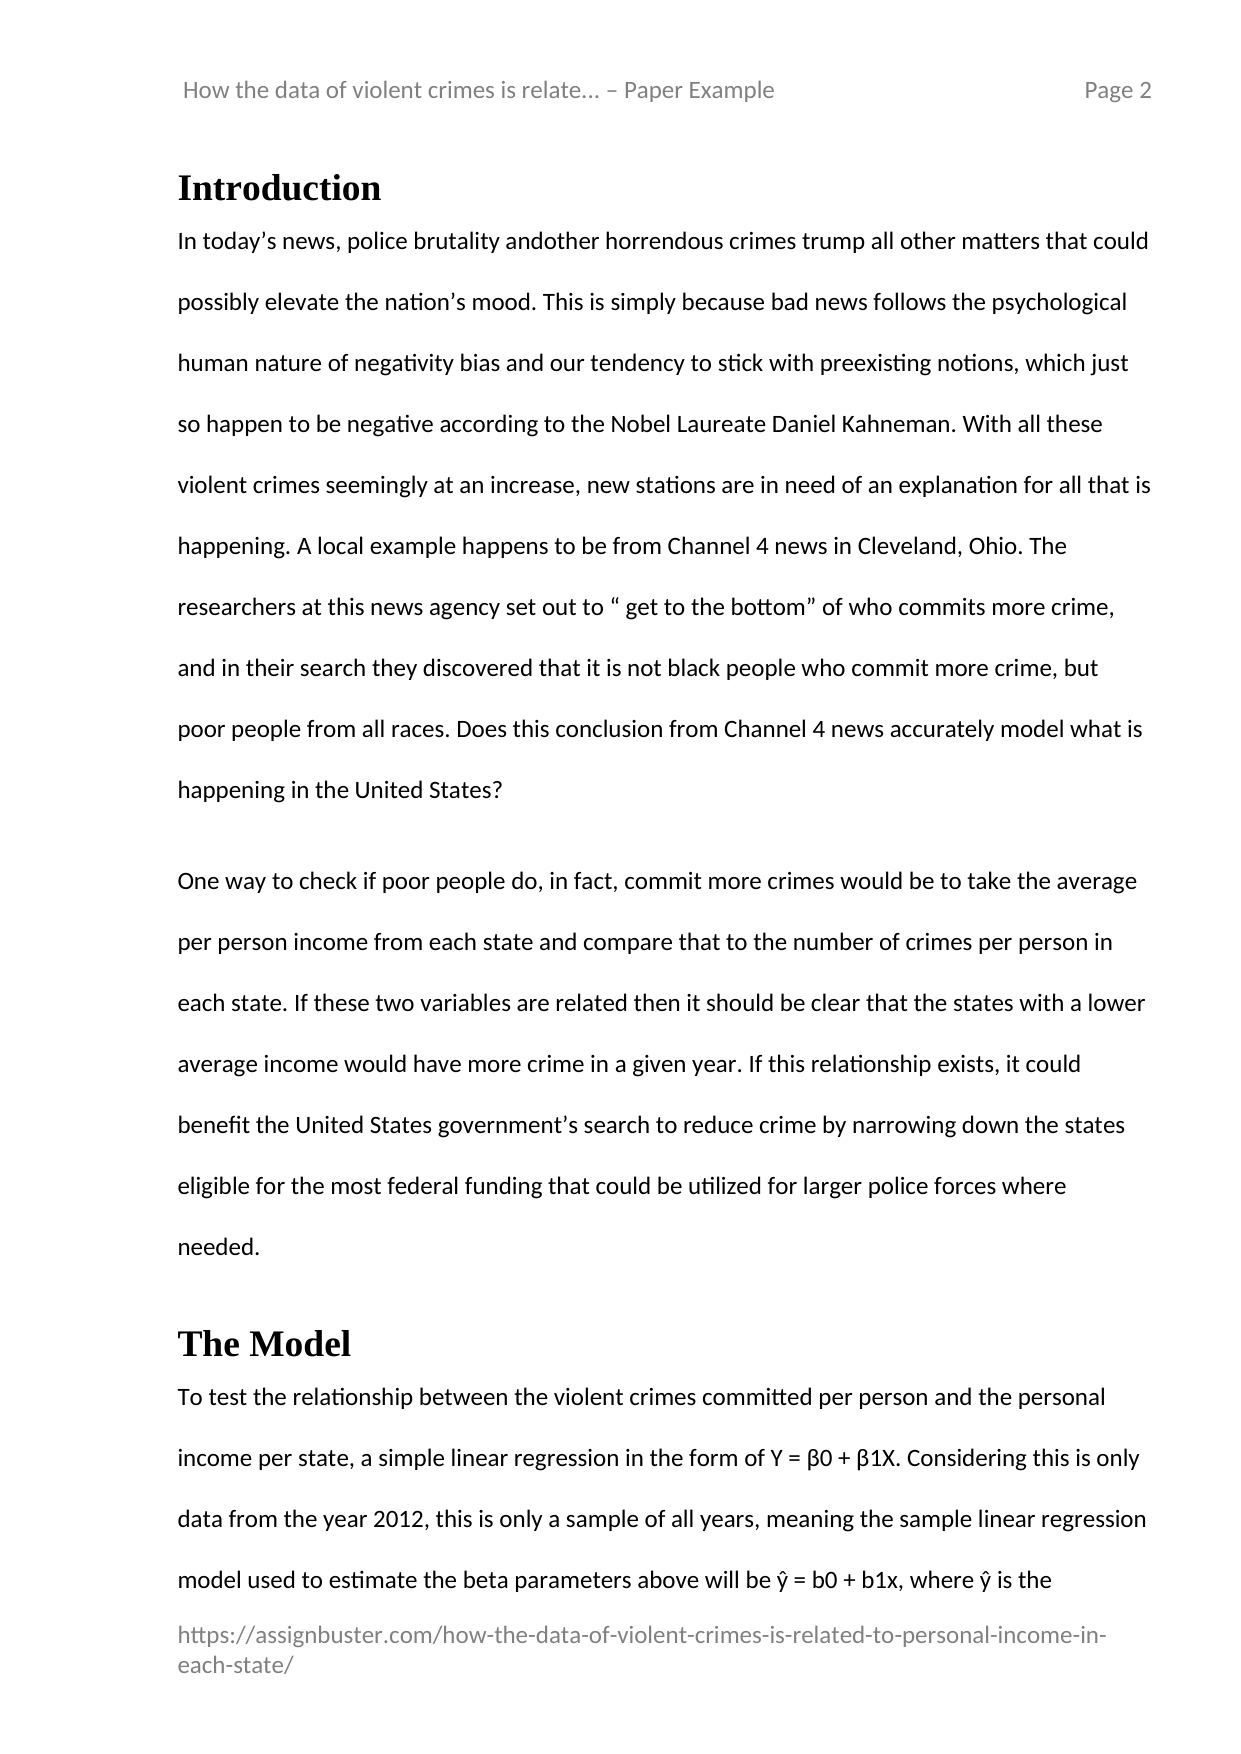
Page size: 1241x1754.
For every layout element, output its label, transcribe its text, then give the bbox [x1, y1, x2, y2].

text One way to check if poor people do, in fact, commit more crimes would be to take the average per person income from each state and compare that to the number of crimes per person in each state. If these two variables are related then it should be clear that the states with a lower average income would have more crime in a given year. If this relationship exists, it could benefit the United States government’s search to reduce crime by narrowing down the states eligible for the most federal funding that could be utilized for larger police forces where needed. [177, 865, 1152, 1262]
subtitle The Model [177, 1322, 1152, 1365]
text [177, 1381, 1152, 1594]
subtitle Introduction [177, 166, 1152, 209]
text In today’s news, police brutality andother horrendous crimes trump all other matters that could possibly elevate the nation’s mood. This is simply because bad news follows the psychological human nature of negativity bias and our tendency to stick with preexisting notions, which just so happen to be negative according to the Nobel Laureate Daniel Kahneman. With all these violent crimes seemingly at an increase, new stations are in need of an explanation for all that is happening. A local example happens to be from Channel 4 news in Cleveland, Ohio. The researchers at this news agency set out to “ get to the bottom” of who commits more crime, and in their search they discovered that it is not black people who commit more crime, but poor people from all races. Does this conclusion from Channel 4 news accurately model what is happening in the United States? [177, 225, 1152, 805]
